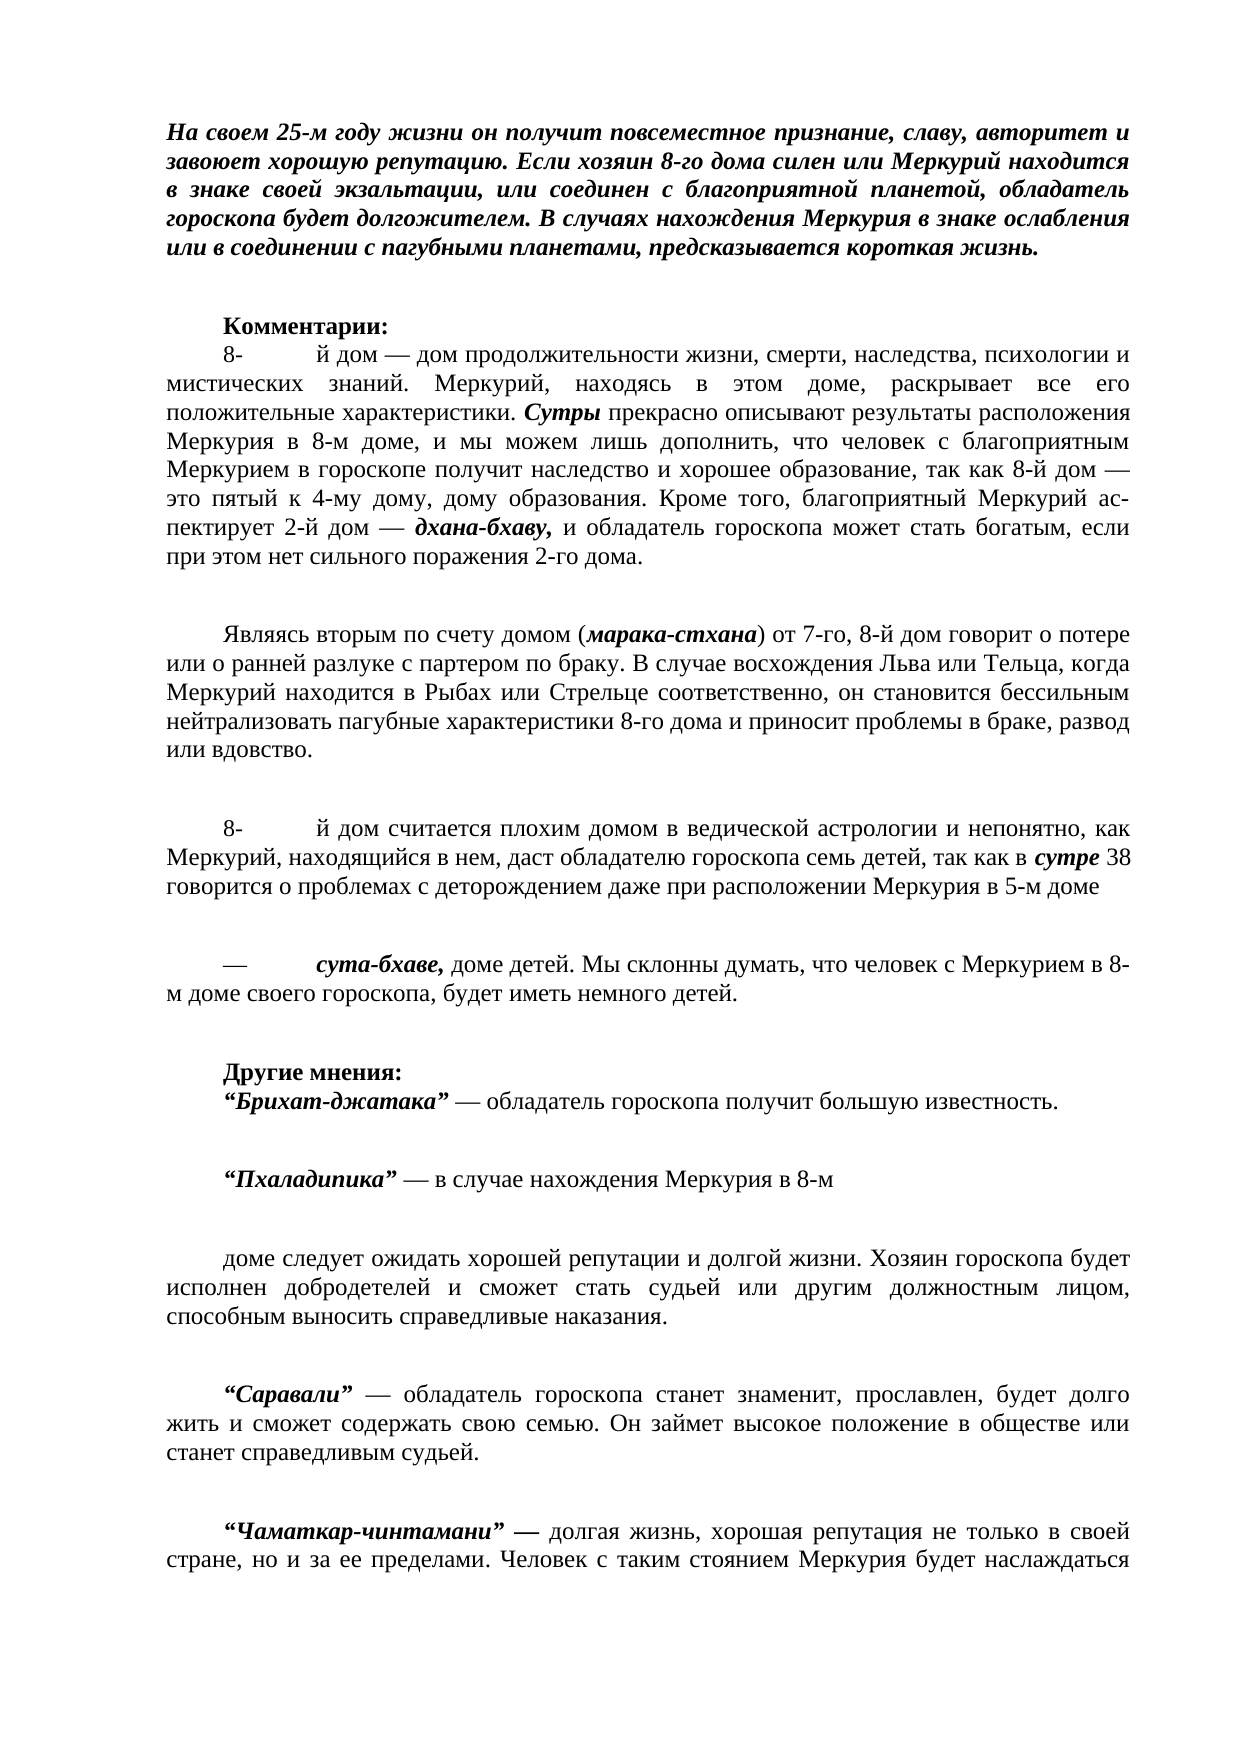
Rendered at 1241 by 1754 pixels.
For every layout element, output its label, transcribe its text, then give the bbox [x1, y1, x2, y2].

text Комментарии: [166, 311, 1131, 339]
text Другие мнения: [166, 1057, 1131, 1086]
text “Пхаладипика” — в случае нахождения Меркурия в 8-м [166, 1164, 1131, 1193]
list й дом считается плохим домом в ведической астрологии и непонятно, как Меркурий, находящийся в нем, даст обладателю гороскопа семь детей, так как в сутре 38 говорится о проблемах с деторождением даже при расположении Меркурия в 5-м доме [166, 813, 1131, 899]
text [166, 117, 1131, 261]
list сута-бхаве, доме детей. Мы склонны думать, что человек с Меркурием в 8-м доме своего гороскопа, будет иметь немного детей. [166, 949, 1131, 1007]
text доме следует ожидать хорошей репутации и долгой жизни. Хозяин гороскопа будет исполнен добродетелей и сможет стать судьей или другим должностным лицом, способным выносить справедливые наказания. [166, 1243, 1131, 1329]
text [166, 1516, 1131, 1573]
text “Саравали” — обладатель гороскопа станет знаменит, прославлен, будет долго жить и сможет содержать свою семью. Он займет высокое положение в обществе или станет справедливым судьей. [166, 1379, 1131, 1466]
text Являясь вторым по счету домом (марака-стхана) от 7-го, 8-й дом говорит о потере или о ранней разлуке с партером по браку. В случае восхождения Льва или Тельца, когда Меркурий находится в Рыбах или Стрельце соответственно, он становится бессильным нейтрализовать пагубные характеристики 8-го дома и приносит проблемы в браке, развод или вдовство. [166, 619, 1131, 763]
list й дом — дом продолжительности жизни, смерти, наследства, психологии и мистических знаний. Меркурий, находясь в этом доме, раскрывает все его положительные характеристики. Сутры прекрасно описывают результаты расположения Меркурия в 8-м доме, и мы можем лишь дополнить, что человек с благоприятным Меркурием в гороскопе получит наследство и хорошее образование, так как 8-й дом — это пятый к 4-му дому, дому образования. Кроме того, благоприятный Меркурий ас- пектирует 2-й дом — дхана-бхаву, и обладатель гороскопа может стать богатым, если при этом нет сильного поражения 2-го дома. [166, 339, 1131, 569]
text “Брихат-джатака” — обладатель гороскопа получит большую известность. [166, 1086, 1131, 1114]
